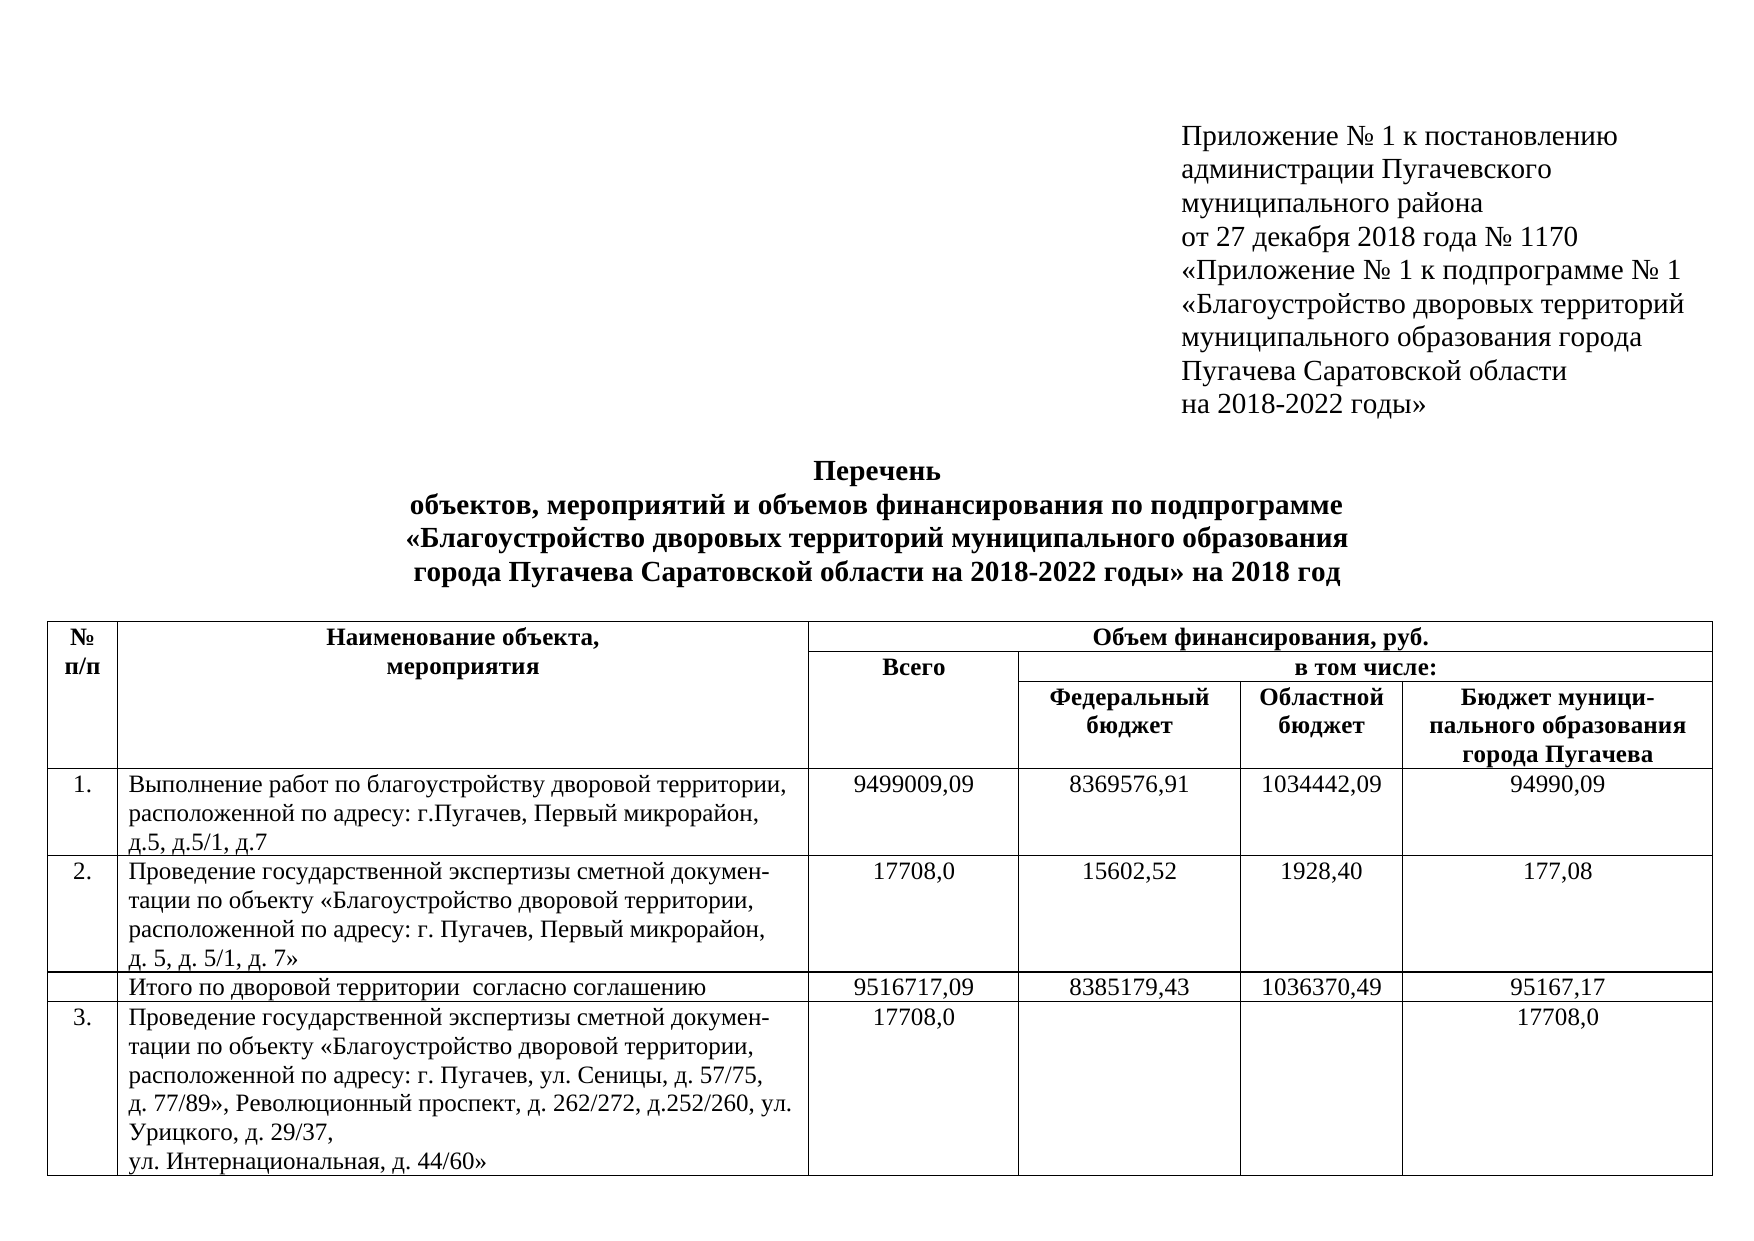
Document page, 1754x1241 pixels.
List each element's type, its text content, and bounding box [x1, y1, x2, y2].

table_cell Бюджет муници-пального образования города Пугачева [1403, 682, 1712, 768]
table_cell 8369576,91 [1019, 769, 1240, 855]
table_cell Проведение государственной экспертизы сметной докумен-тации по объекту «Благоустройство дворовой территории, расположенной по адресу: г. Пугачев, Первый микрорайон, д. 5, д. 5/1, д. 7» [118, 856, 808, 971]
table_cell Итого по дворовой территории согласно соглашению [118, 973, 808, 1001]
table_cell Федеральный бюджет [1019, 682, 1240, 768]
table_cell 17708,0 [1403, 1002, 1712, 1175]
table_cell 1034442,09 [1241, 769, 1402, 855]
text «Благоустройство дворовых территорий муниципального образования [59, 521, 1695, 554]
table_cell Проведение государственной экспертизы сметной докумен-тации по объекту «Благоустройство дворовой территории, расположенной по адресу: г. Пугачев, ул. Сеницы, д. 57/75, д. 77/89», Революционный проспект, д. 262/272, д.252/260, ул. Урицкого, д. 29/37, ул. Интернациональная, д. 44/60» [118, 1002, 808, 1175]
table_cell [1241, 1002, 1402, 1175]
text «Приложение № 1 к подпрограмме № 1 [1181, 252, 1695, 286]
table_cell 9516717,09 [809, 973, 1018, 1001]
table_header № п/п [48, 622, 117, 768]
table_cell 3. [48, 1002, 117, 1175]
table_cell 1036370,49 [1241, 973, 1402, 1001]
text Пугачева Саратовской области [1181, 353, 1695, 386]
table_cell 94990,09 [1403, 769, 1712, 855]
table_cell Областной бюджет [1241, 682, 1402, 768]
table_header Объем финансирования, руб. [809, 622, 1712, 651]
text администрации Пугачевского [1181, 152, 1695, 185]
table_cell 17708,0 [809, 856, 1018, 971]
table_cell [1019, 1002, 1240, 1175]
text «Благоустройство дворовых территорий муниципального образования города [1181, 286, 1695, 353]
table_cell 177,08 [1403, 856, 1712, 971]
table_cell 9499009,09 [809, 769, 1018, 855]
text объектов, мероприятий и объемов финансирования по подпрограмме [59, 487, 1695, 521]
table_header Наименование объекта, мероприятия [118, 622, 808, 768]
table_cell [48, 973, 117, 1001]
table_cell Выполнение работ по благоустройству дворовой территории, расположенной по адресу: г.Пугачев, Первый микрорайон, д.5, д.5/1, д.7 [118, 769, 808, 855]
text Перечень [59, 453, 1695, 487]
table_cell 1. [48, 769, 117, 855]
text Приложение № 1 к постановлению [1181, 118, 1695, 152]
text города Пугачева Саратовской области на 2018-2022 годы» на 2018 год [59, 554, 1695, 588]
table_cell в том числе: [1019, 652, 1712, 681]
table_cell 8385179,43 [1019, 973, 1240, 1001]
table_cell Всего [809, 652, 1018, 768]
text от 27 декабря 2018 года № 1170 [1181, 219, 1695, 252]
table_cell 95167,17 [1403, 973, 1712, 1001]
table_cell 17708,0 [809, 1002, 1018, 1175]
table_cell 2. [48, 856, 117, 971]
table_cell 1928,40 [1241, 856, 1402, 971]
text муниципального района [1181, 185, 1695, 219]
text на 2018-2022 годы» [1181, 386, 1695, 420]
table_cell 15602,52 [1019, 856, 1240, 971]
